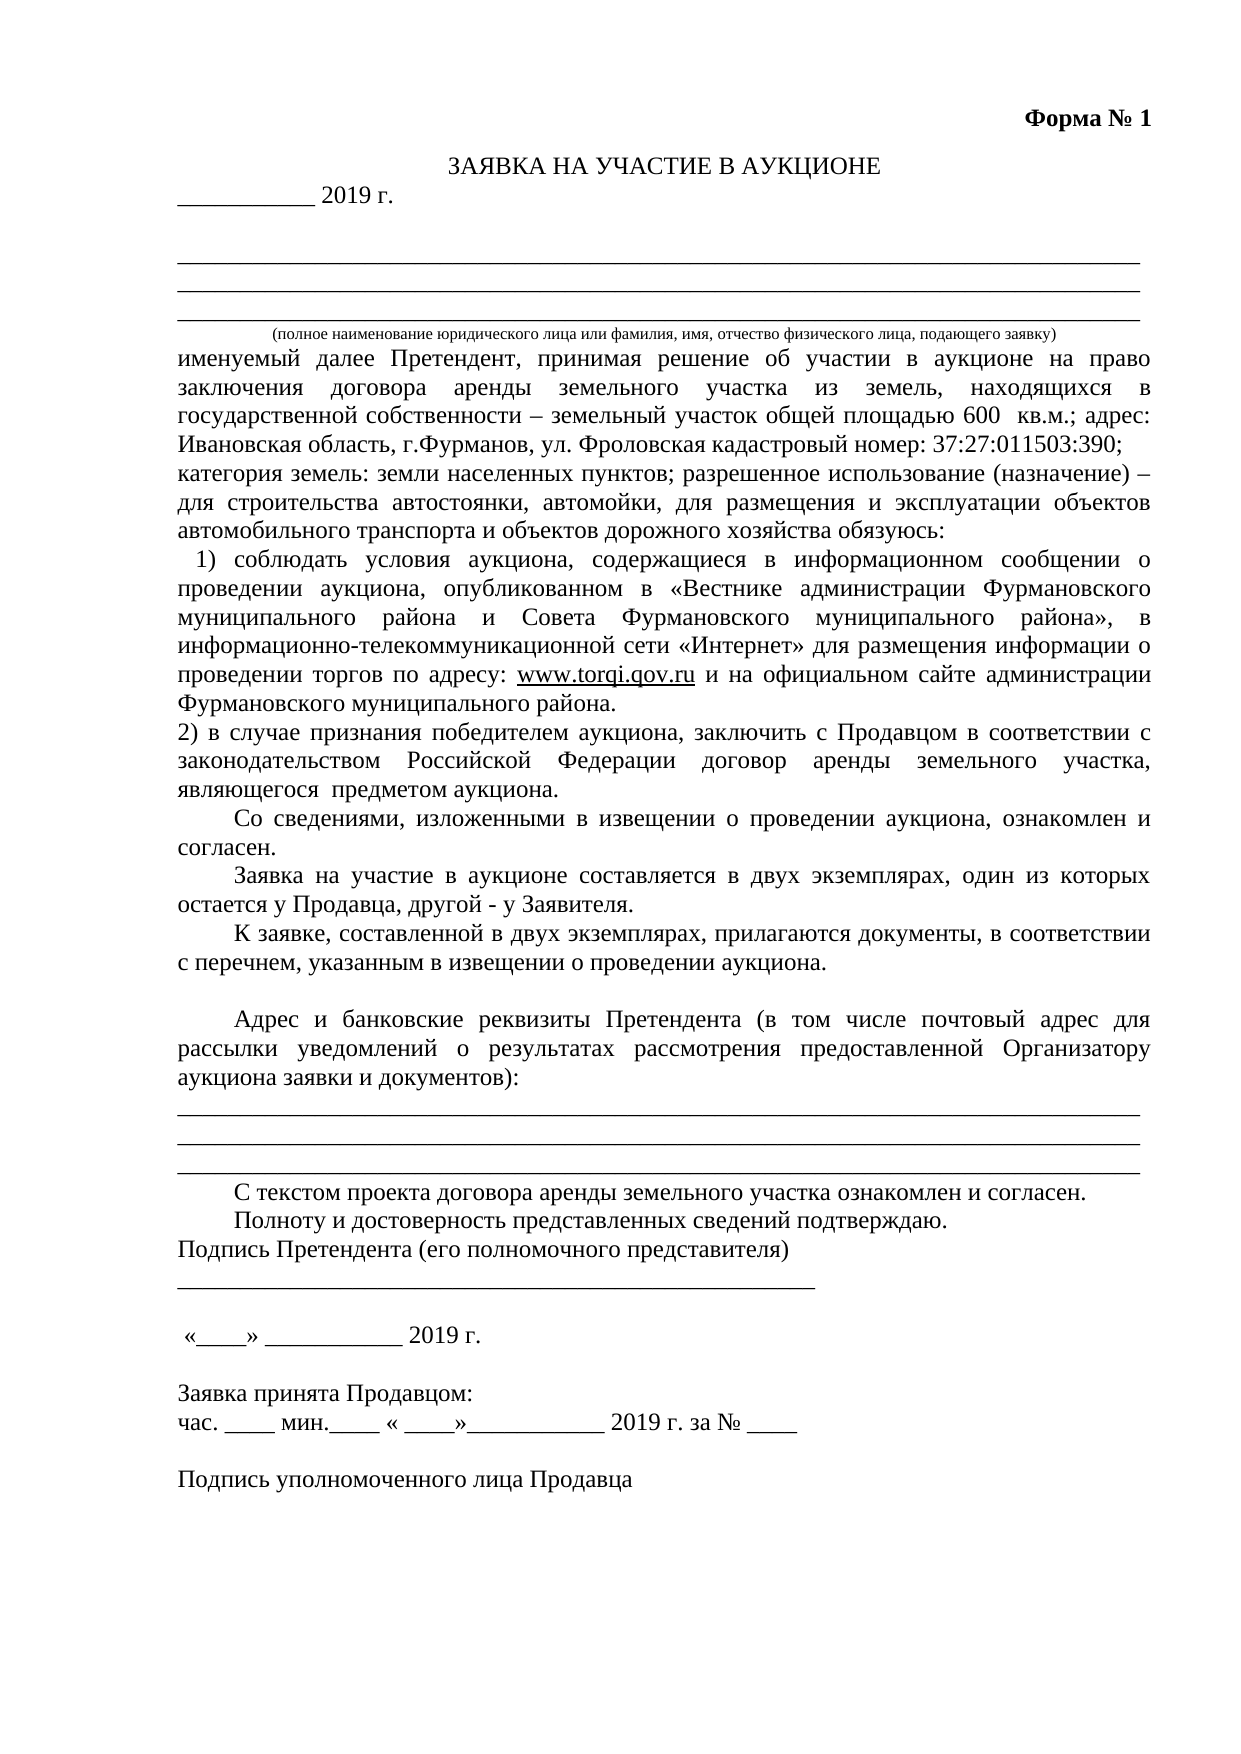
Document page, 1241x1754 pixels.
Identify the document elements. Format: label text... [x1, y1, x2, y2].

text _______________________________________________________________________________________________________________________________________________________________________________________________________________________________________ [177, 1091, 1152, 1177]
text Со сведениями, изложенными в извещении о проведении аукциона, ознакомлен и согласен. [177, 803, 1152, 861]
text С текстом проекта договора аренды земельного участка ознакомлен и согласен. [177, 1177, 1152, 1206]
text К заявке, составленной в двух экземплярах, прилагаются документы, в соответствии с перечнем, указанным в извещении о проведении аукциона. [177, 918, 1152, 976]
text ___________ 2019 г. [177, 180, 1152, 209]
text Полноту и достоверность представленных сведений подтверждаю. [177, 1206, 1152, 1234]
text Подпись Претендента (его полномочного представителя) [177, 1234, 1152, 1263]
text Адрес и банковские реквизиты Претендента (в том числе почтовый адрес для рассылки уведомлений о результатах рассмотрения предоставленной Организатору аукциона заявки и документов): [177, 1004, 1152, 1091]
text 1) соблюдать условия аукциона, содержащиеся в информационном сообщении о проведении аукциона, опубликованном в «Вестнике администрации Фурмановского муниципального района и Совета Фурмановского муниципального района», в информационно-телекоммуникационной сети «Интернет» для размещения информации о проведении торгов по адресу: www.torqi.qov.ru и на официальном сайте администрации Фурмановского муниципального района. [177, 544, 1152, 717]
text Подпись уполномоченного лица Продавца [177, 1464, 1152, 1493]
text именуемый далее Претендент, принимая решение об участии в аукционе на право заключения договора аренды земельного участка из земель, находящихся в государственной собственности – земельный участок общей площадью 600 кв.м.; адрес: Ивановская область, г.Фурманов, ул. Фроловская кадастровый номер: 37:27:011503:390; [177, 343, 1152, 458]
text _____________________________________________________________________________ [177, 266, 1152, 295]
text _____________________________________________________________________________ [177, 295, 1152, 324]
text час. ____ мин.____ « ____»___________ 2019 г. за № ____ [177, 1407, 1152, 1436]
text ___________________________________________________ [177, 1263, 1152, 1292]
text Форма № 1 [177, 103, 1152, 132]
text Заявка принята Продавцом: [177, 1378, 1152, 1407]
text 2) в случае признания победителем аукциона, заключить с Продавцом в соответствии с законодательством Российской Федерации договор аренды земельного участка, являющегося предметом аукциона. [177, 717, 1152, 803]
text категория земель: земли населенных пунктов; разрешенное использование (назначение) – для строительства автостоянки, автомойки, для размещения и эксплуатации объектов автомобильного транспорта и объектов дорожного хозяйства обязуюсь: [177, 458, 1152, 544]
text (полное наименование юридического лица или фамилия, имя, отчество физического лица, подающего заявку) [177, 324, 1152, 343]
text «____» ___________ 2019 г. [177, 1321, 1152, 1349]
text Заявка на участие в аукционе составляется в двух экземплярах, один из которых остается у Продавца, другой - у Заявителя. [177, 861, 1152, 918]
text ЗАЯВКА НА УЧАСТИЕ В АУКЦИОНЕ [177, 151, 1152, 180]
text _____________________________________________________________________________ [177, 238, 1152, 266]
